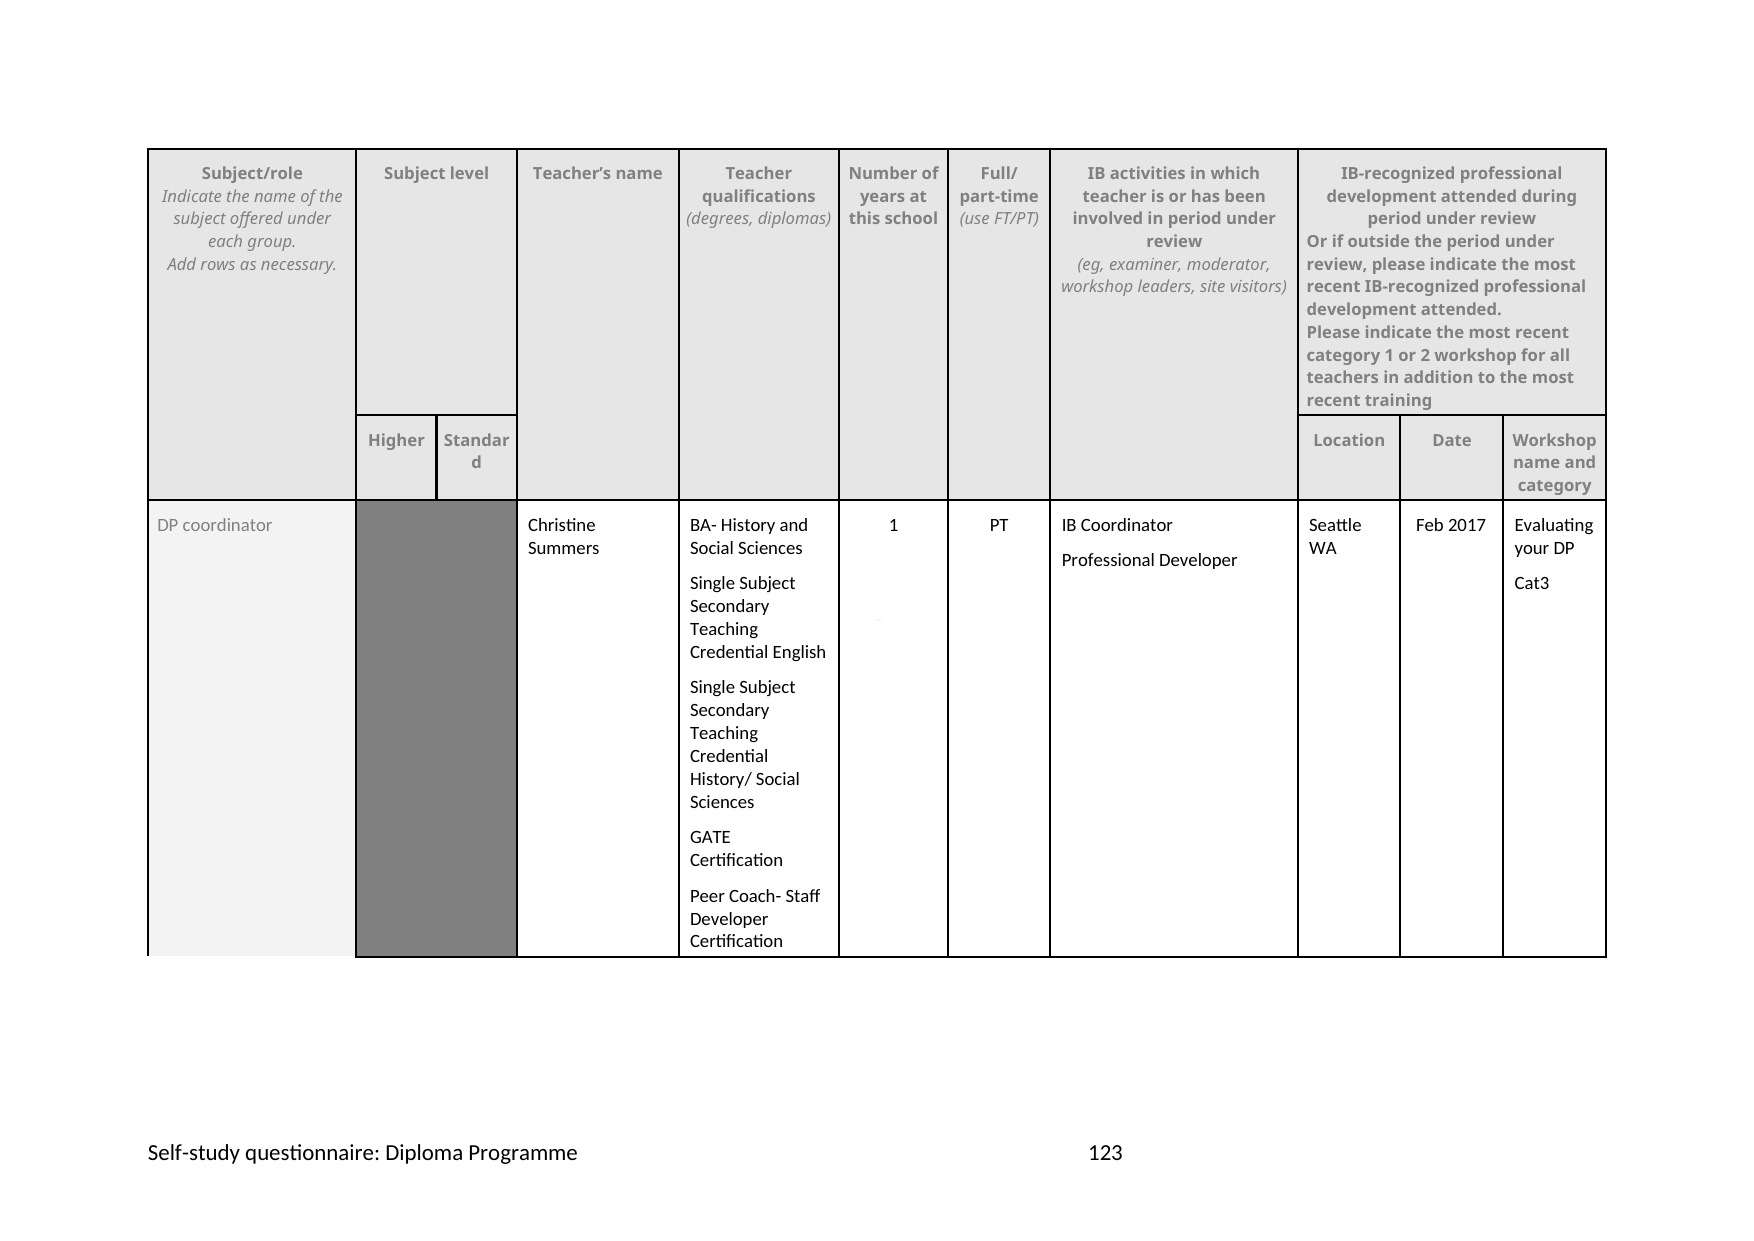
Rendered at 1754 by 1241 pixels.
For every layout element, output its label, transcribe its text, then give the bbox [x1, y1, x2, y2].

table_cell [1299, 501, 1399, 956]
table_cell Higher [357, 416, 435, 499]
table_header Teacher qualifications (degrees, diplomas) [680, 150, 838, 499]
table_header Teacher’s name [518, 150, 678, 499]
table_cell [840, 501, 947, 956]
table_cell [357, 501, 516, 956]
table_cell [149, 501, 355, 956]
table_header IB-recognized professional development attended during period under review Or if outside the period under review, please indicate the most recent IB-recognized professional development attended. Please indicate the most recent category 1 or 2 workshop for all teachers in addition to the most recent training [1299, 150, 1605, 414]
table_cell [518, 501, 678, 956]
table_header Subject/role Indicate the name of the subject offered under each group. Add rows as necessary. [149, 150, 355, 499]
table_cell Workshop name and category [1504, 416, 1605, 499]
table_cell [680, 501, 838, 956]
table_header Full/ part-time (use FT/PT) [949, 150, 1049, 499]
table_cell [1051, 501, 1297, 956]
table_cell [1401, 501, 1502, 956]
table_header IB activities in which teacher is or has been involved in period under review (eg, examiner, moderator, workshop leaders, site visitors) [1051, 150, 1297, 499]
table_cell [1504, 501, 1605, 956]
table_cell Standard [438, 416, 516, 499]
table_cell Location [1299, 416, 1399, 499]
table_header Number of years at this school [840, 150, 947, 499]
table_header Subject level [357, 150, 516, 414]
table_cell Date [1401, 416, 1502, 499]
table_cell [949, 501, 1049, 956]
